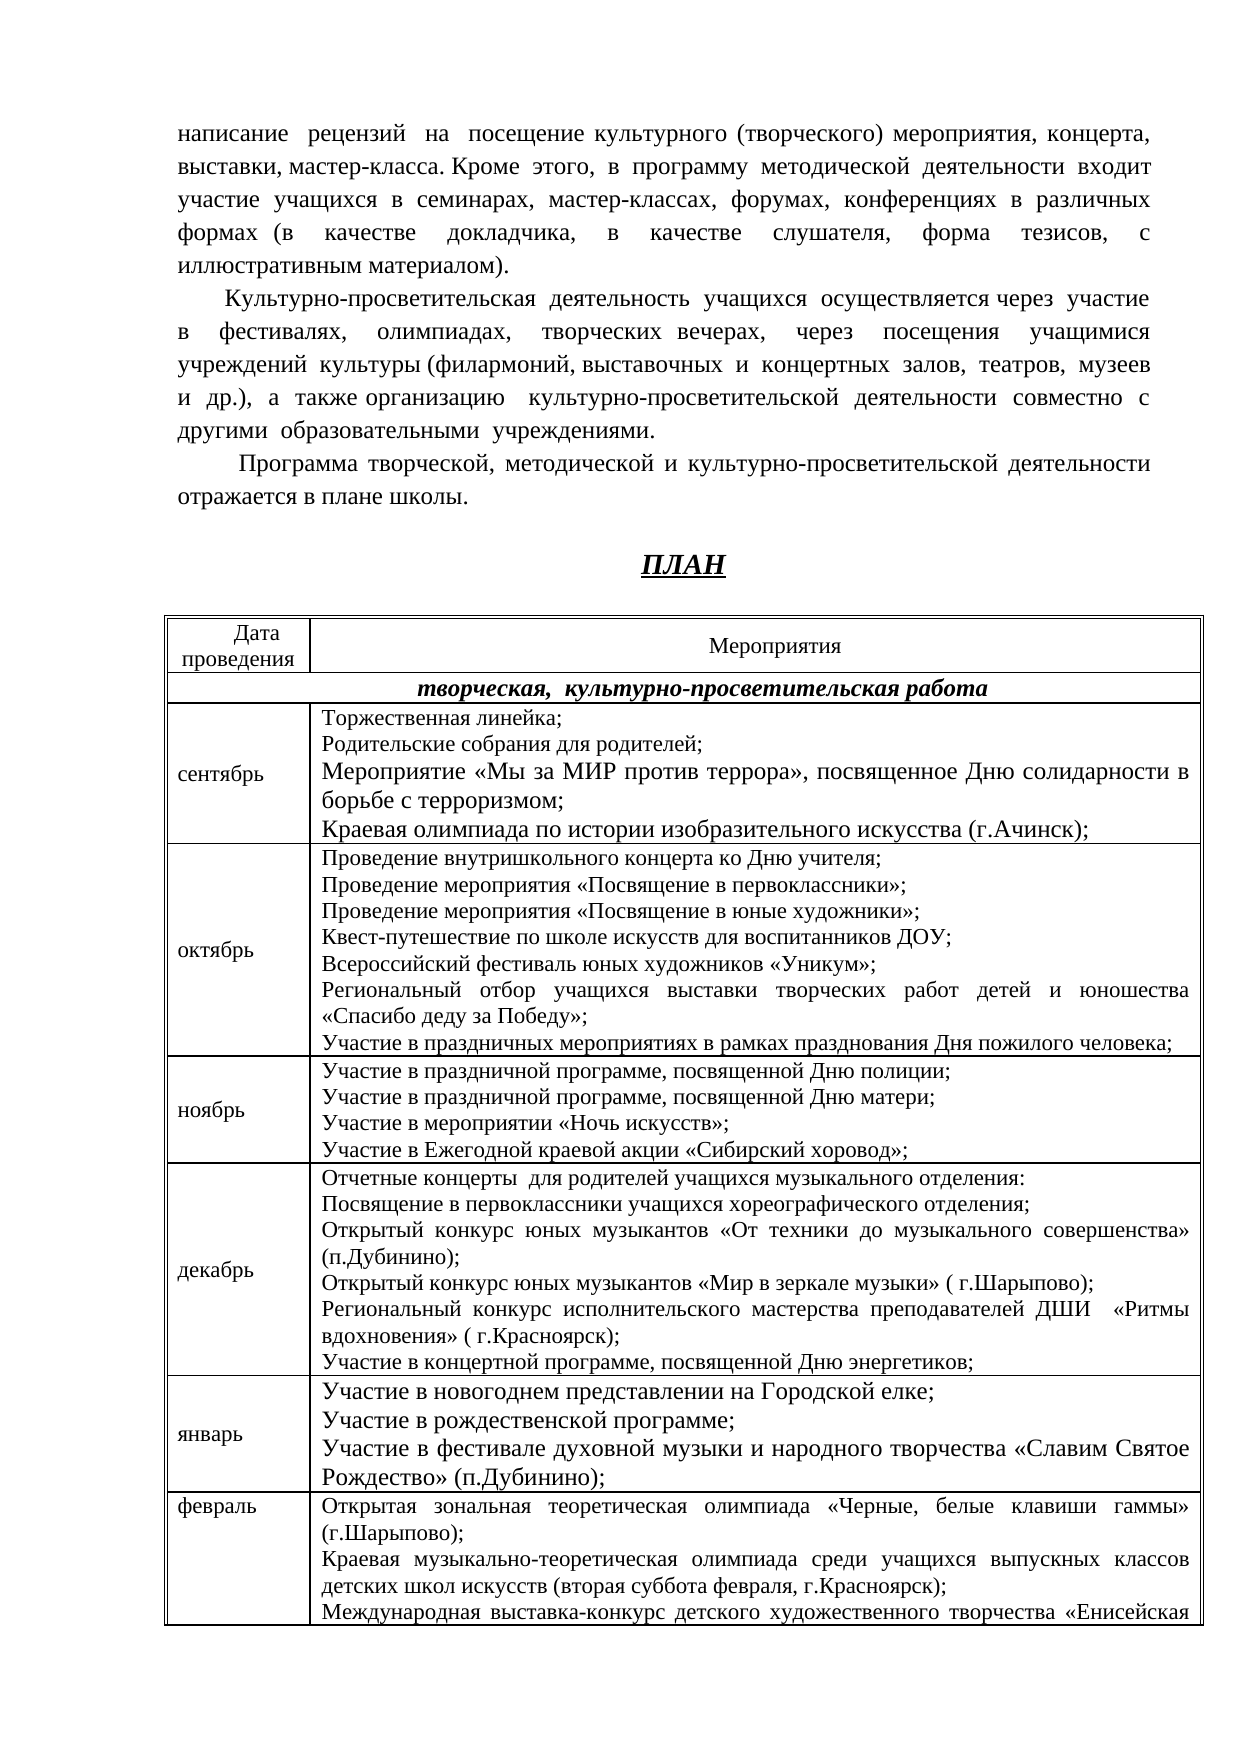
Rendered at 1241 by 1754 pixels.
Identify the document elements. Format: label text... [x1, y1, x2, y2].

table_cell творческая, культурно-просветительская работа [168, 673, 1200, 702]
text Программа творческой, методической и культурно-просветительской деятельности отражается в плане школы. [177, 448, 1152, 510]
table_cell ноябрь [168, 1057, 309, 1162]
table_cell декабрь [168, 1164, 309, 1374]
table_header Дата проведения [168, 619, 309, 672]
table_cell Отчетные концерты для родителей учащихся музыкального отделения: Посвящение в первоклассники учащихся хореографического отделения; Открытый конкурс юных музыкантов «От техники до музыкального совершенства» (п.Дубинино); Открытый конкурс юных музыкантов «Мир в зеркале музыки» ( г.Шарыпово); Региональный конкурс исполнительского мастерства преподавателей ДШИ «Ритмы вдохновения» ( г.Красноярск); Участие в концертной программе, посвященной Дню энергетиков; [311, 1164, 1200, 1374]
table_cell сентябрь [168, 704, 309, 843]
table_cell январь [168, 1376, 309, 1491]
table_cell февраль [168, 1493, 309, 1624]
table_cell Торжественная линейка; Родительские собрания для родителей; Мероприятие «Мы за МИР против террора», посвященное Дню солидарности в борьбе с терроризмом; Краевая олимпиада по истории изобразительного искусства (г.Ачинск); [311, 704, 1200, 843]
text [177, 118, 1152, 279]
table_cell Проведение внутришкольного концерта ко Дню учителя; Проведение мероприятия «Посвящение в первоклассники»; Проведение мероприятия «Посвящение в юные художники»; Квест-путешествие по школе искусств для воспитанников ДОУ; Всероссийский фестиваль юных художников «Уникум»; Региональный отбор учащихся выставки творческих работ детей и юношества «Спасибо деду за Победу»; Участие в праздничных мероприятиях в рамках празднования Дня пожилого человека; [311, 844, 1200, 1055]
table_cell Участие в новогоднем представлении на Городской елке; Участие в рождественской программе; Участие в фестивале духовной музыки и народного творчества «Славим Святое Рождество» (п.Дубинино); [311, 1376, 1200, 1491]
table_cell октябрь [168, 844, 309, 1055]
table_header Мероприятия [311, 619, 1200, 672]
text ПЛАН [177, 547, 1152, 581]
text Культурно-просветительская деятельность учащихся осуществляется через участие в фестивалях, олимпиадах, творческих вечерах, через посещения учащимися учреждений культуры (филармоний, выставочных и концертных залов, театров, музеев и др.), а также организацию культурно-просветительской деятельности совместно с другими образовательными учреждениями. [177, 283, 1152, 444]
table_cell Участие в праздничной программе, посвященной Дню полиции; Участие в праздничной программе, посвященной Дню матери; Участие в мероприятии «Ночь искусств»; Участие в Ежегодной краевой акции «Сибирский хоровод»; [311, 1057, 1200, 1162]
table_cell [311, 1493, 1200, 1624]
